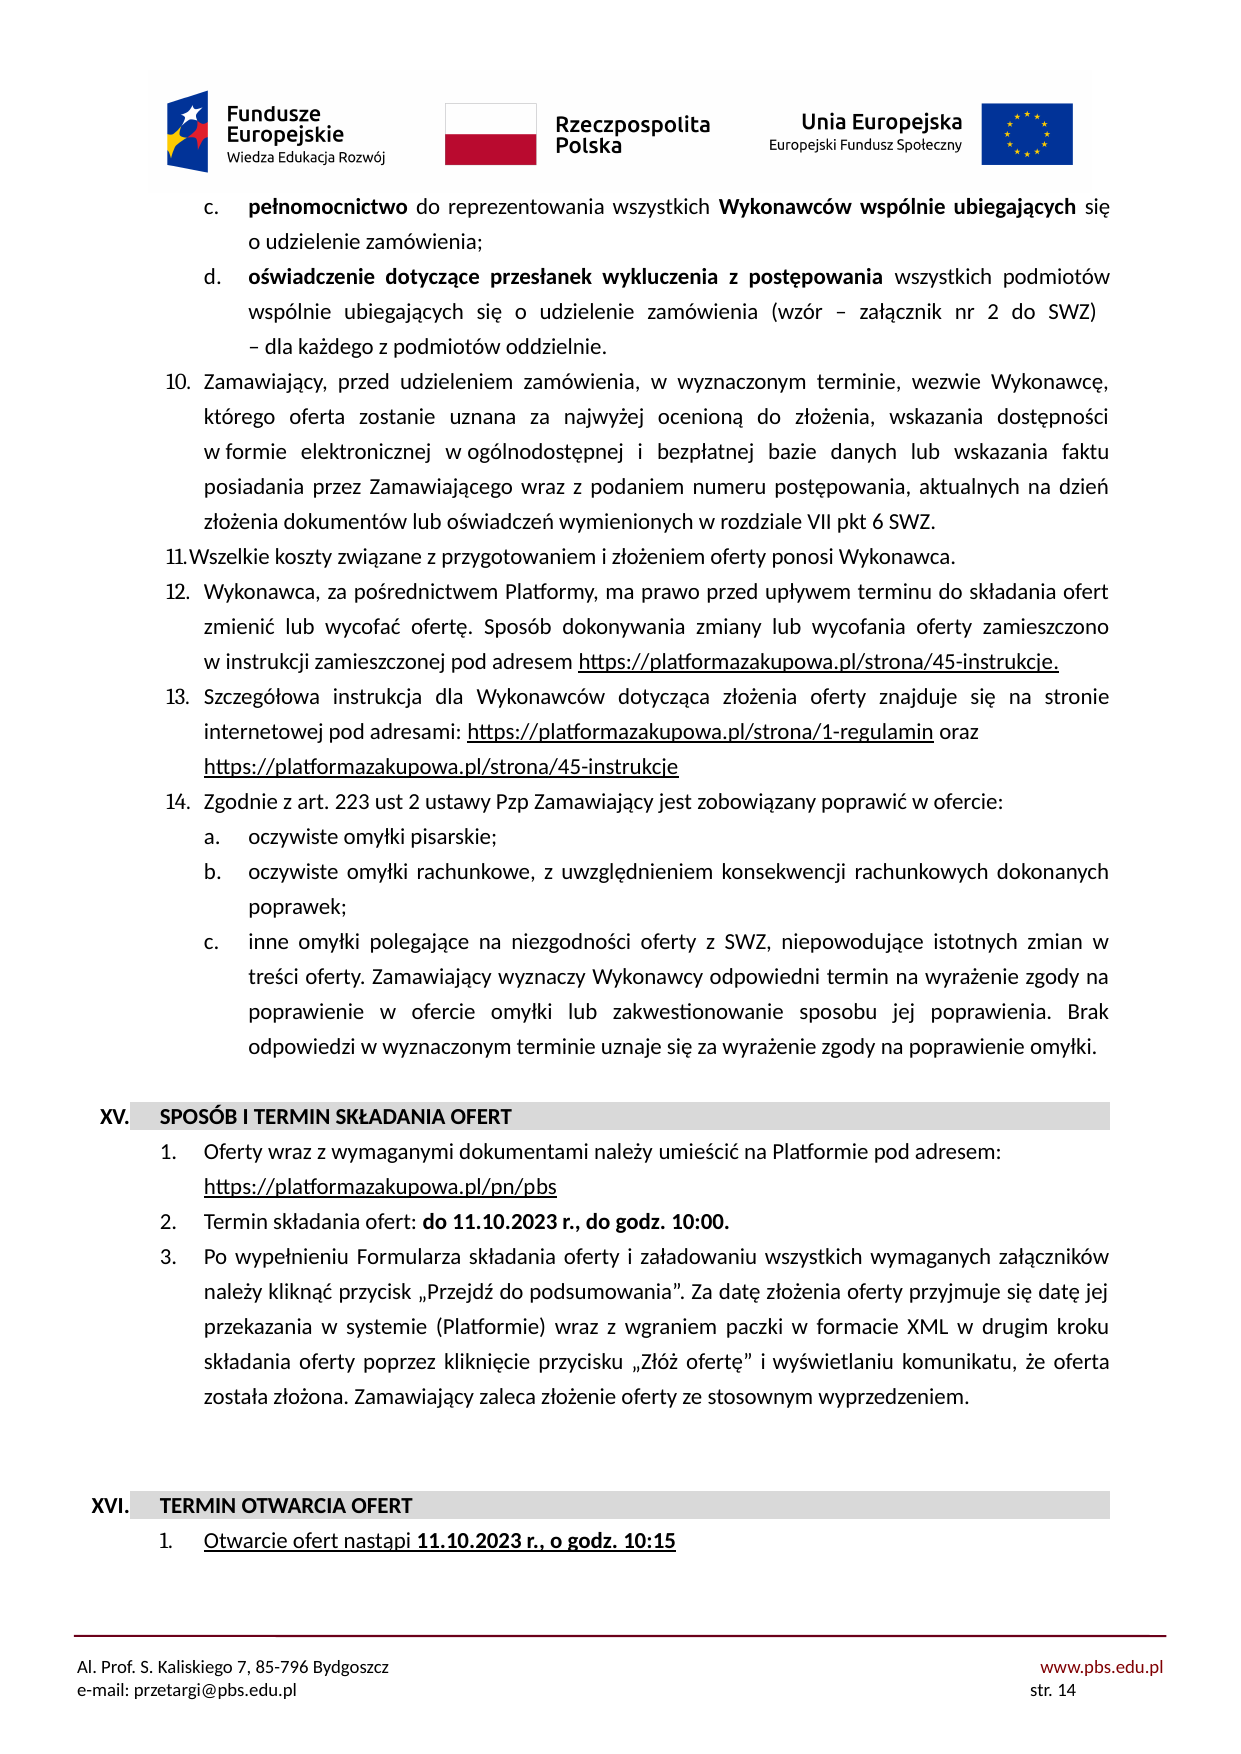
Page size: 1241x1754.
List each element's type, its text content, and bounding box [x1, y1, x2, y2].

text https://platformazakupowa.pl/strona/45-instrukcje [204, 752, 1110, 780]
list oświadczenie dotyczące przesłanek wykluczenia z postępowania wszystkich podmiotów wspólnie ubiegających się o udzielenie zamówienia (wzór – załącznik nr 2 do SWZ) – dla każdego z podmiotów oddzielnie. [204, 262, 1110, 360]
list inne omyłki polegające na niezgodności oferty z SWZ, niepowodujące istotnych zmian w treści oferty. Zamawiający wyznaczy Wykonawcy odpowiedni termin na wyrażenie zgody na poprawienie w ofercie omyłki lub zakwestionowanie sposobu jej poprawienia. Brak odpowiedzi w wyznaczonym terminie uznaje się za wyrażenie zgody na poprawienie omyłki. [204, 927, 1110, 1060]
list Otwarcie ofert nastąpi 11.10.2023 r., o godz. 10:15 [159, 1526, 1110, 1554]
list Zamawiający, przed udzieleniem zamówienia, w wyznaczonym terminie, wezwie Wykonawcę, którego oferta zostanie uznana za najwyżej ocenioną do złożenia, wskazania dostępności w formie elektronicznej w ogólnodostępnej i bezpłatnej bazie danych lub wskazania faktu posiadania przez Zamawiającego wraz z podaniem numeru postępowania, aktualnych na dzień złożenia dokumentów lub oświadczeń wymienionych w rozdziale VII pkt 6 SWZ. [166, 367, 1110, 535]
list Po wypełnieniu Formularza składania oferty i załadowaniu wszystkich wymaganych załączników należy kliknąć przycisk „Przejdź do podsumowania”. Za datę złożenia oferty przyjmuje się datę jej przekazania w systemie (Platformie) wraz z wgraniem paczki w formacie XML w drugim kroku składania oferty poprzez kliknięcie przycisku „Złóż ofertę” i wyświetlaniu komunikatu, że oferta została złożona. Zamawiający zaleca złożenie oferty ze stosownym wyprzedzeniem. [159, 1242, 1110, 1410]
list pełnomocnictwo do reprezentowania wszystkich Wykonawców wspólnie ubiegających się o udzielenie zamówienia; [204, 192, 1110, 255]
picture [147, 70, 1093, 193]
text https://platformazakupowa.pl/pn/pbs [204, 1172, 1110, 1200]
list Oferty wraz z wymaganymi dokumentami należy umieścić na Platformie pod adresem: [159, 1137, 1110, 1165]
list Wszelkie koszty związane z przygotowaniem i złożeniem oferty ponosi Wykonawca. [166, 542, 1110, 570]
list Termin składania ofert: do 11.10.2023 r., do godz. 10:00. [159, 1207, 1110, 1235]
list Szczegółowa instrukcja dla Wykonawców dotycząca złożenia oferty znajduje się na stronie internetowej pod adresami: https://platformazakupowa.pl/strona/1-regulamin oraz [166, 682, 1110, 745]
list Wykonawca, za pośrednictwem Platformy, ma prawo przed upływem terminu do składania ofert zmienić lub wycofać ofertę. Sposób dokonywania zmiany lub wycofania oferty zamieszczono w instrukcji zamieszczonej pod adresem https://platformazakupowa.pl/strona/45-instrukcje. [166, 577, 1110, 675]
list SPOSÓB I TERMIN SKŁADANIA OFERT [130, 1102, 1110, 1130]
list Zgodnie z art. 223 ust 2 ustawy Pzp Zamawiający jest zobowiązany poprawić w ofercie: [166, 787, 1110, 815]
list TERMIN OTWARCIA OFERT [130, 1491, 1110, 1519]
list oczywiste omyłki rachunkowe, z uwzględnieniem konsekwencji rachunkowych dokonanych poprawek; [204, 857, 1110, 920]
list oczywiste omyłki pisarskie; [204, 822, 1110, 850]
